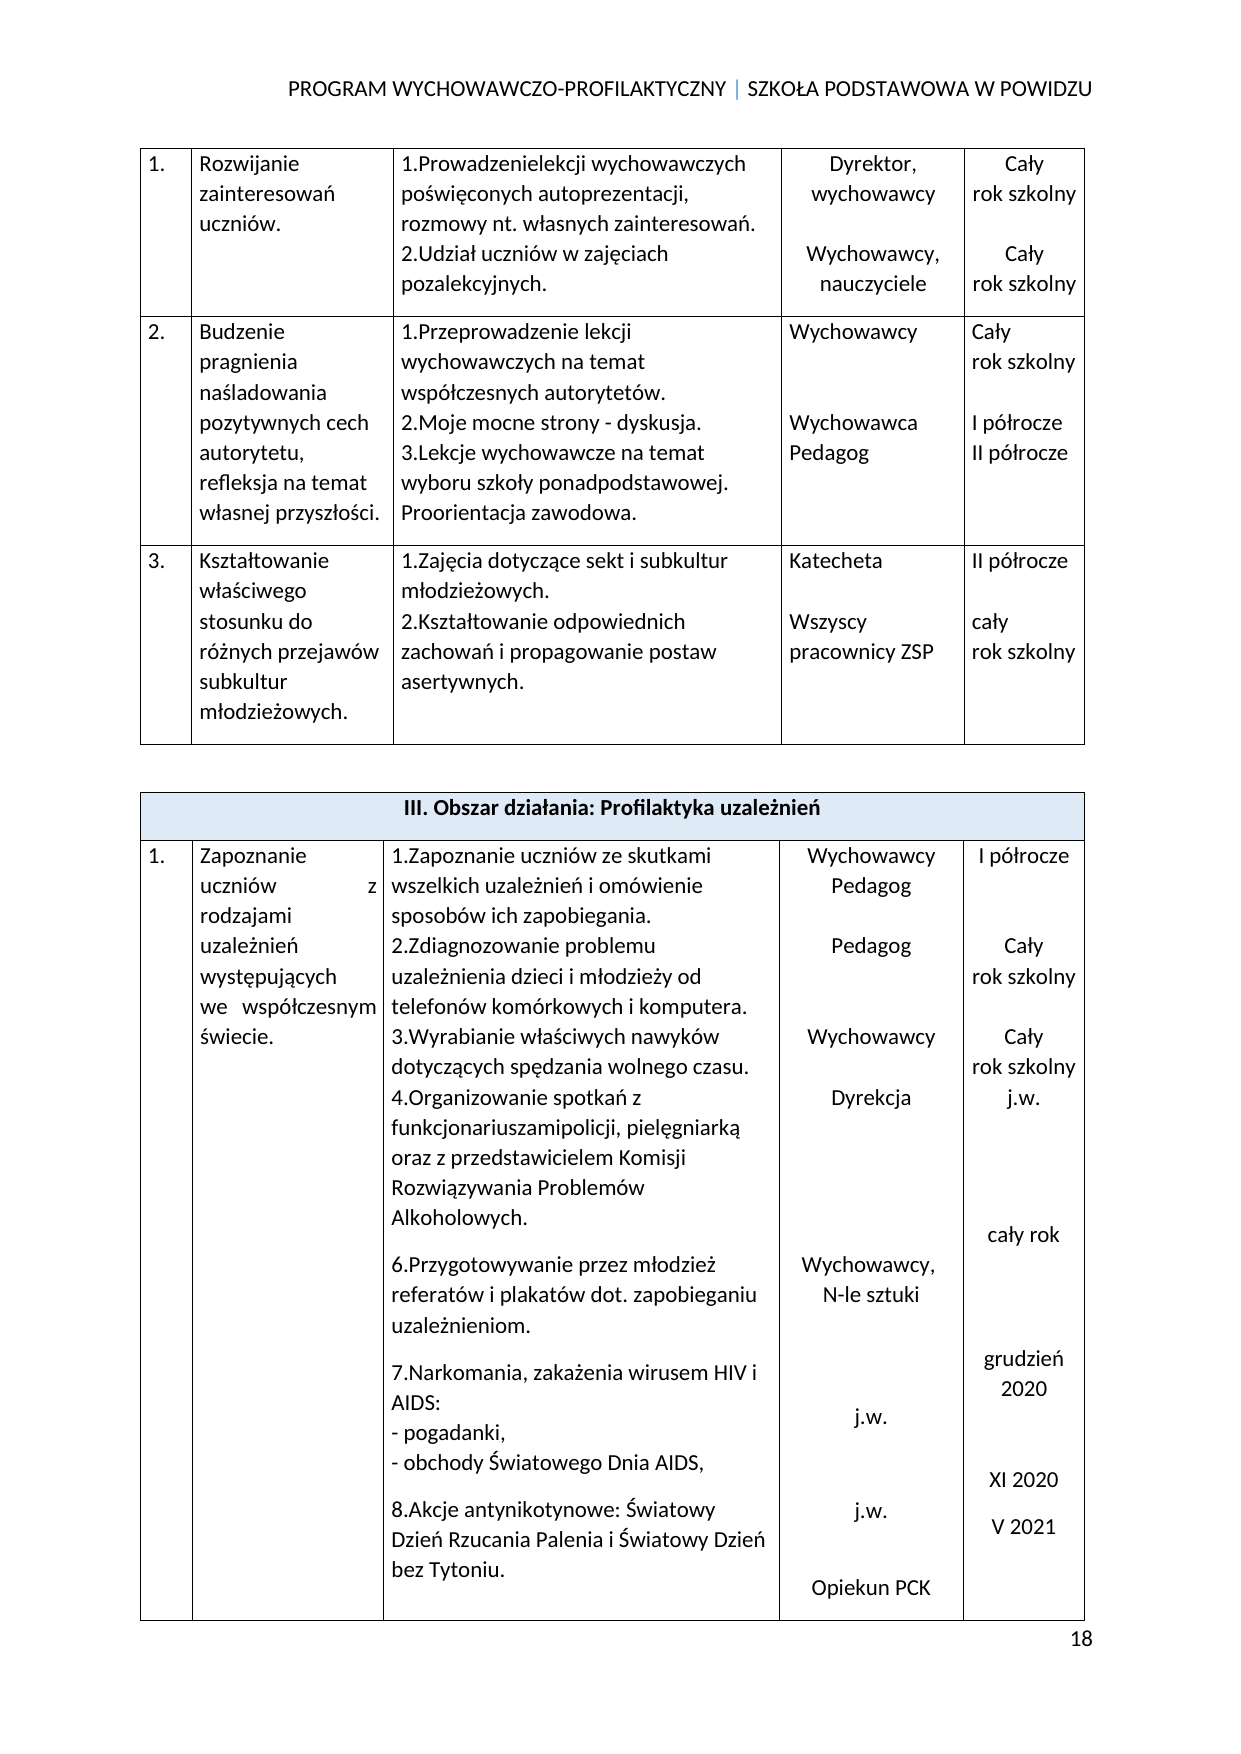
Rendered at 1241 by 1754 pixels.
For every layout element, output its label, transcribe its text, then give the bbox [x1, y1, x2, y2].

table_cell 1.Zajęcia dotyczące sekt i subkultur młodzieżowych. 2.Kształtowanie odpowiednich zachowań i propagowanie postaw asertywnych. [394, 546, 781, 744]
table_cell 1. [141, 149, 191, 316]
table_cell Cały rok szkolny I półrocze II półrocze [965, 317, 1084, 545]
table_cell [193, 841, 383, 1620]
table_cell 1.Prowadzenielekcji wychowawczych poświęconych autoprezentacji, rozmowy nt. własnych zainteresowań. 2.Udział uczniów w zajęciach pozalekcyjnych. [394, 149, 781, 316]
table_cell 2. [141, 317, 191, 545]
table_cell Kształtowanie właściwego stosunku do różnych przejawów subkultur młodzieżowych. [192, 546, 393, 744]
table_cell Cały rok szkolny Cały rok szkolny [965, 149, 1084, 316]
table_cell Katecheta Wszyscy pracownicy ZSP [782, 546, 964, 744]
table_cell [964, 841, 1084, 1620]
table_cell 1.Przeprowadzenie lekcji wychowawczych na temat współczesnych autorytetów. 2.Moje mocne strony - dyskusja. 3.Lekcje wychowawcze na temat wyboru szkoły ponadpodstawowej. Proorientacja zawodowa. [394, 317, 781, 545]
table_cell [780, 841, 963, 1620]
table_cell Dyrektor, wychowawcy Wychowawcy, nauczyciele [782, 149, 964, 316]
table_header III. Obszar działania: Profilaktyka uzależnień [141, 793, 1084, 840]
table_cell 1. [141, 841, 192, 1620]
table_cell II półrocze cały rok szkolny [965, 546, 1084, 744]
table_cell Wychowawcy Wychowawca Pedagog [782, 317, 964, 545]
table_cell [384, 841, 779, 1620]
table_cell Budzenie pragnienia naśladowania pozytywnych cech autorytetu, refleksja na temat własnej przyszłości. [192, 317, 393, 545]
table_cell 3. [141, 546, 191, 744]
table_cell Rozwijanie zainteresowań uczniów. [192, 149, 393, 316]
